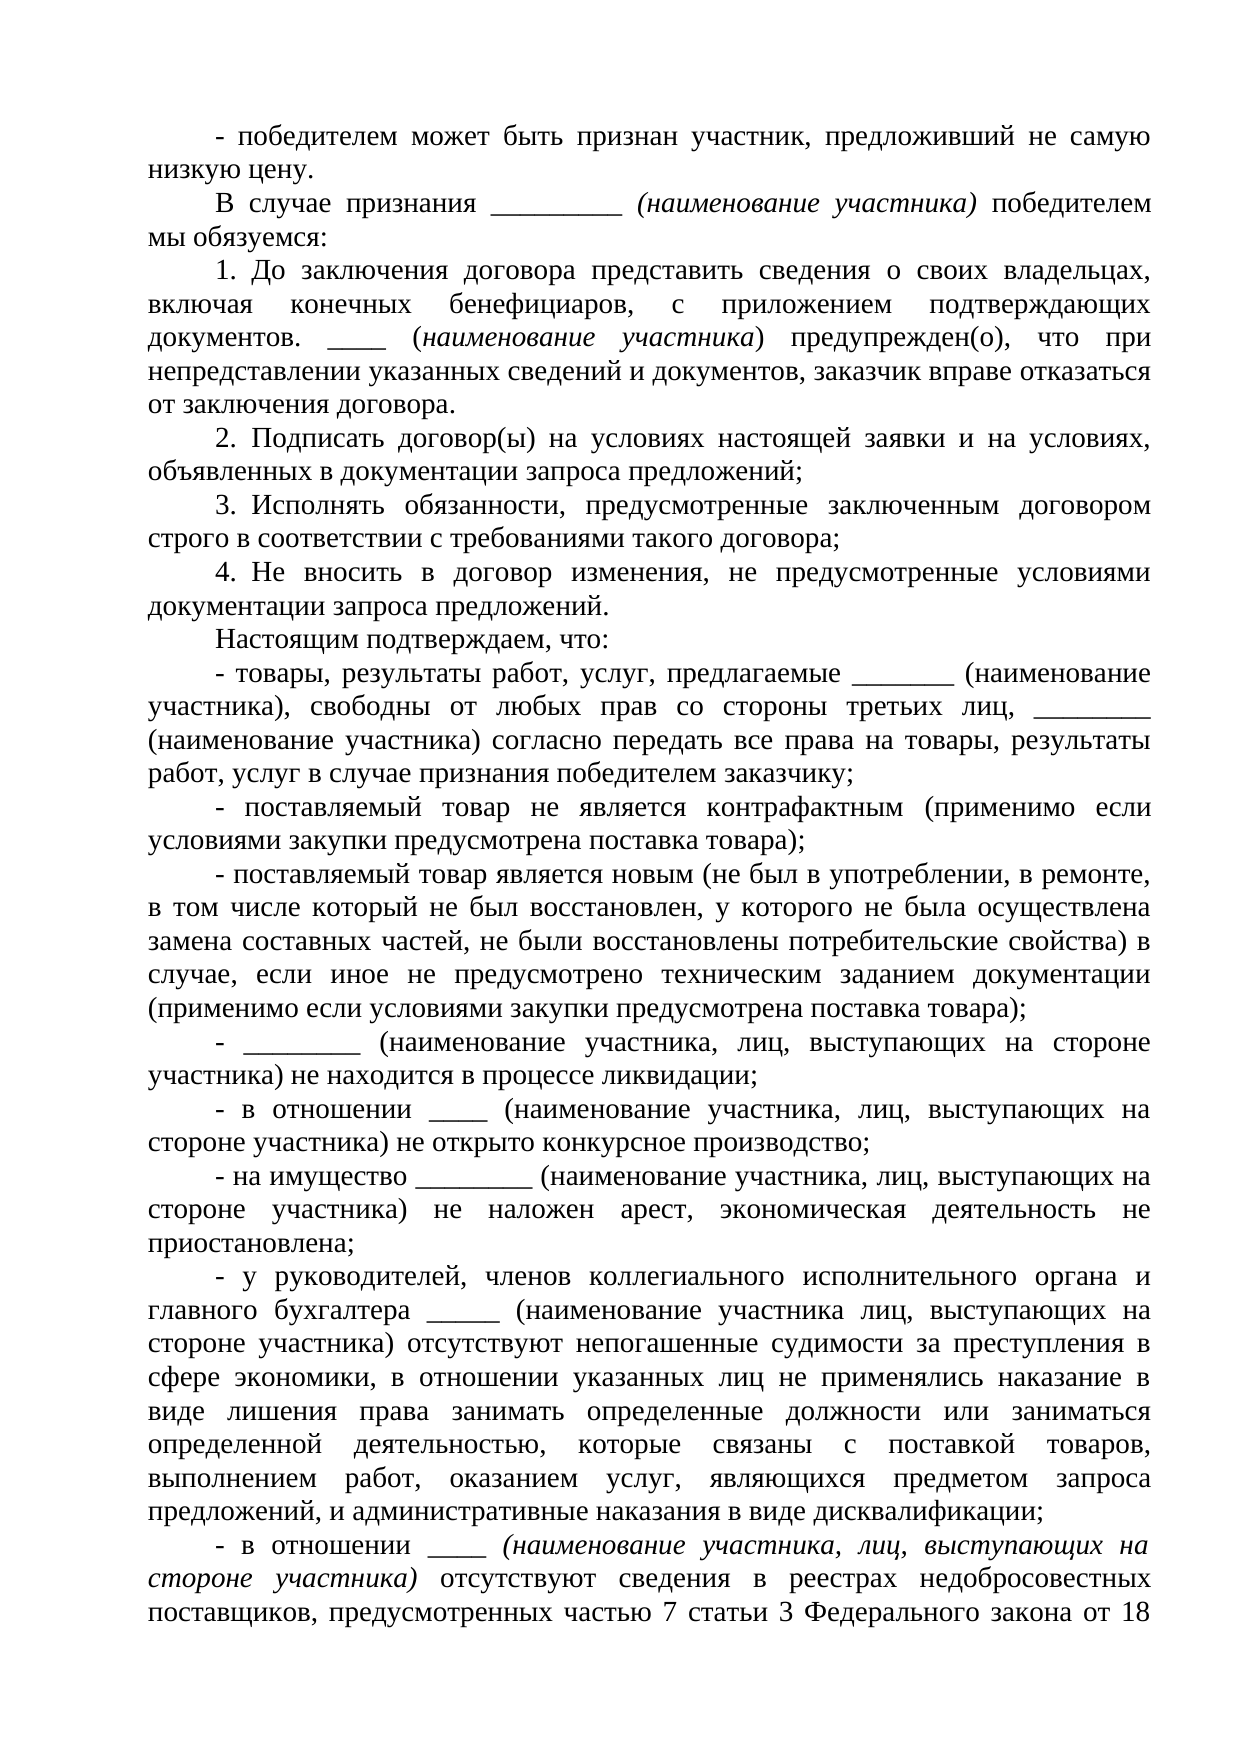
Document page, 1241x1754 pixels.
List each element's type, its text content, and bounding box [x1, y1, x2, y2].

text В случае признания _________ (наименование участника) победителем мы обязуемся: [148, 185, 1152, 252]
text - поставляемый товар является новым (не был в употреблении, в ремонте, в том числе который не был восстановлен, у которого не была осуществлена замена составных частей, не были восстановлены потребительские свойства) в случае, если иное не предусмотрено техническим заданием документации (применимо если условиями закупки предусмотрена поставка товара); [148, 856, 1152, 1024]
text - у руководителей, членов коллегиального исполнительного органа и главного бухгалтера _____ (наименование участника лиц, выступающих на стороне участника) отсутствуют непогашенные судимости за преступления в сфере экономики, в отношении указанных лиц не применялись наказание в виде лишения права занимать определенные должности или заниматься определенной деятельностью, которые связаны с поставкой товаров, выполнением работ, оказанием услуг, являющихся предметом запроса предложений, и административные наказания в виде дисквалификации; [148, 1258, 1152, 1527]
text - товары, результаты работ, услуг, предлагаемые _______ (наименование участника), свободны от любых прав со стороны третьих лиц, ________ (наименование участника) согласно передать все права на товары, результаты работ, услуг в случае признания победителем заказчику; [148, 655, 1152, 789]
text - ________ (наименование участника, лиц, выступающих на стороне участника) не находится в процессе ликвидации; [148, 1024, 1152, 1091]
list До заключения договора представить сведения о своих владельцах, включая конечных бенефициаров, с приложением подтверждающих документов. ____ (наименование участника) предупрежден(о), что при непредставлении указанных сведений и документов, заказчик вправе отказаться от заключения договора. [148, 252, 1152, 420]
list Подписать договор(ы) на условиях настоящей заявки и на условиях, объявленных в документации запроса предложений; [148, 420, 1152, 487]
text Настоящим подтверждаем, что: [148, 621, 1152, 655]
text - победителем может быть признан участник, предложивший не самую низкую цену. [148, 118, 1152, 185]
text - поставляемый товар не является контрафактным (применимо если условиями закупки предусмотрена поставка товара); [148, 789, 1152, 856]
list Не вносить в договор изменения, не предусмотренные условиями документации запроса предложений. [148, 554, 1152, 621]
text - на имущество ________ (наименование участника, лиц, выступающих на стороне участника) не наложен арест, экономическая деятельность не приостановлена; [148, 1158, 1152, 1258]
text - в отношении ____ (наименование участника, лиц, выступающих на стороне участника) не открыто конкурсное производство; [148, 1091, 1152, 1158]
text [148, 1527, 1152, 1627]
list Исполнять обязанности, предусмотренные заключенным договором строго в соответствии с требованиями такого договора; [148, 487, 1152, 554]
